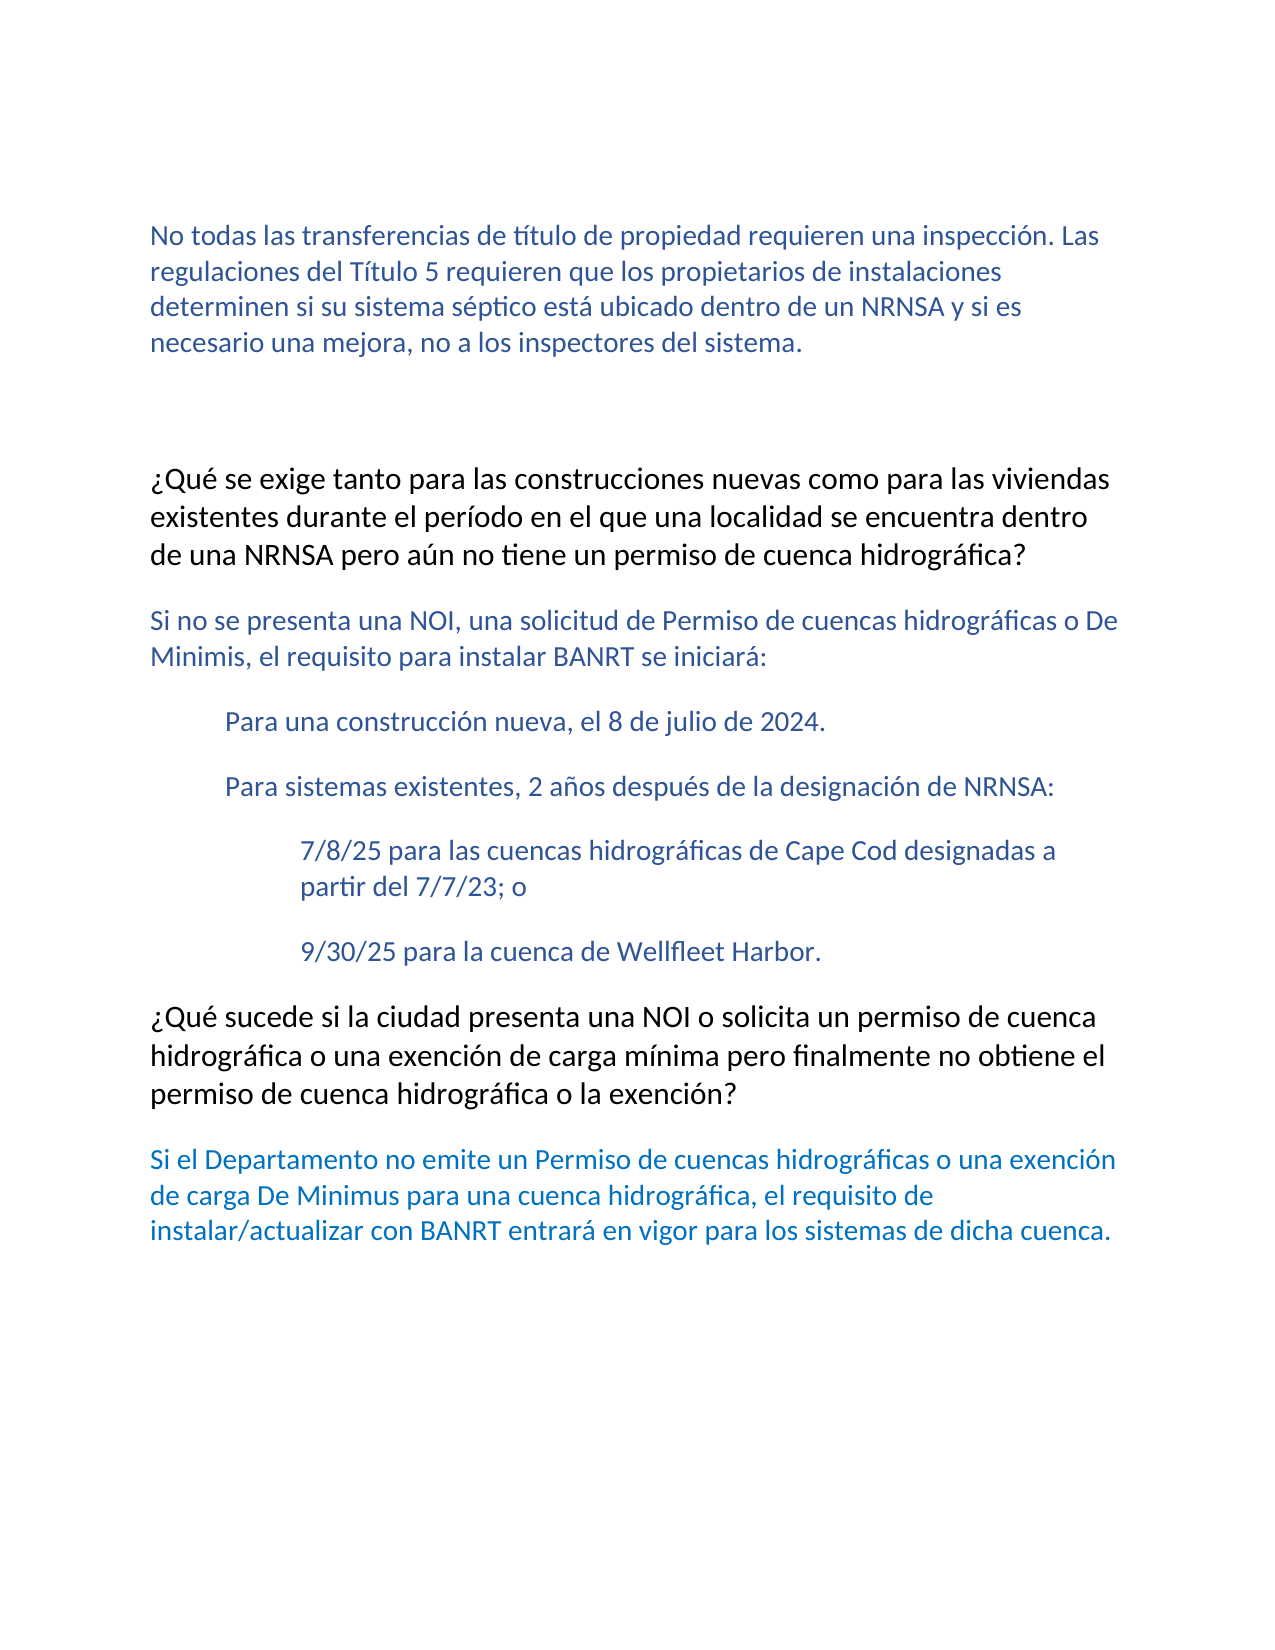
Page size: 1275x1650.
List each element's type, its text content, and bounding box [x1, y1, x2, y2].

list ¿Qué se exige tanto para las construcciones nuevas como para las viviendas existentes durante el período en el que una localidad se encuentra dentro de una NRNSA pero aún no tiene un permiso de cuenca hidrográfica? [150, 459, 1125, 573]
list Si el Departamento no emite un Permiso de cuencas hidrográficas o una exención de carga De Minimus para una cuenca hidrográfica, el requisito de instalar/actualizar con BANRT entrará en vigor para los sistemas de dicha cuenca. [150, 1141, 1125, 1248]
list No todas las transferencias de título de propiedad requieren una inspección. Las regulaciones del Título 5 requieren que los propietarios de instalaciones determinen si su sistema séptico está ubicado dentro de un NRNSA y si es necesario una mejora, no a los inspectores del sistema. [150, 217, 1125, 360]
list 7/8/25 para las cuencas hidrográficas de Cape Cod designadas a partir del 7/7/23; o [300, 832, 1125, 904]
list Para una construcción nueva, el 8 de julio de 2024. [225, 703, 1125, 738]
list ¿Qué sucede si la ciudad presenta una NOI o solicita un permiso de cuenca hidrográfica o una exención de carga mínima pero finalmente no obtiene el permiso de cuenca hidrográfica o la exención? [150, 998, 1125, 1112]
list Para sistemas existentes, 2 años después de la designación de NRNSA: [225, 768, 1125, 803]
list Si no se presenta una NOI, una solicitud de Permiso de cuencas hidrográficas o De Minimis, el requisito para instalar BANRT se iniciará: [150, 602, 1125, 674]
list 9/30/25 para la cuenca de Wellfleet Harbor. [225, 933, 1125, 968]
